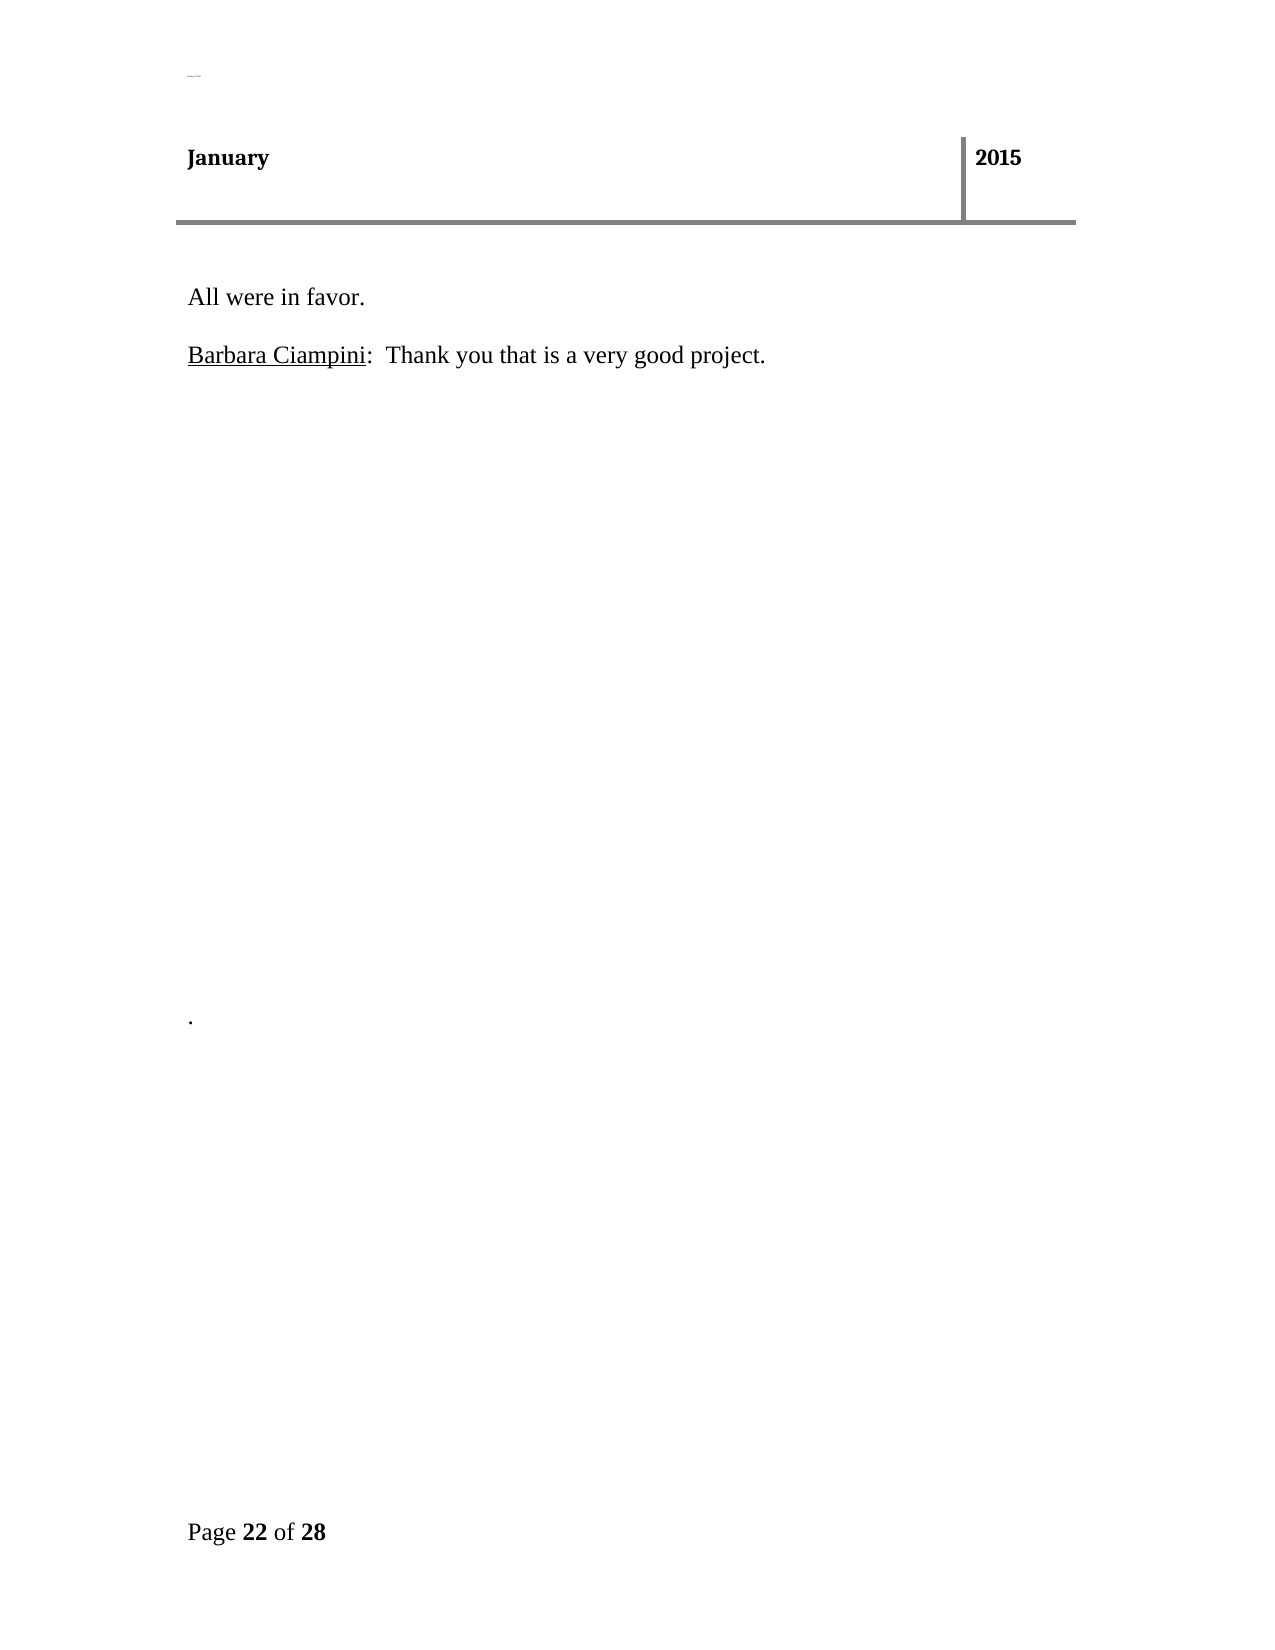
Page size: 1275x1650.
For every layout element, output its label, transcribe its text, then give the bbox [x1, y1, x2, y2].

text Barbara Ciampini: Thank you that is a very good project. [187, 340, 1087, 368]
text . [187, 1001, 1087, 1030]
text All were in favor. [187, 282, 1087, 311]
